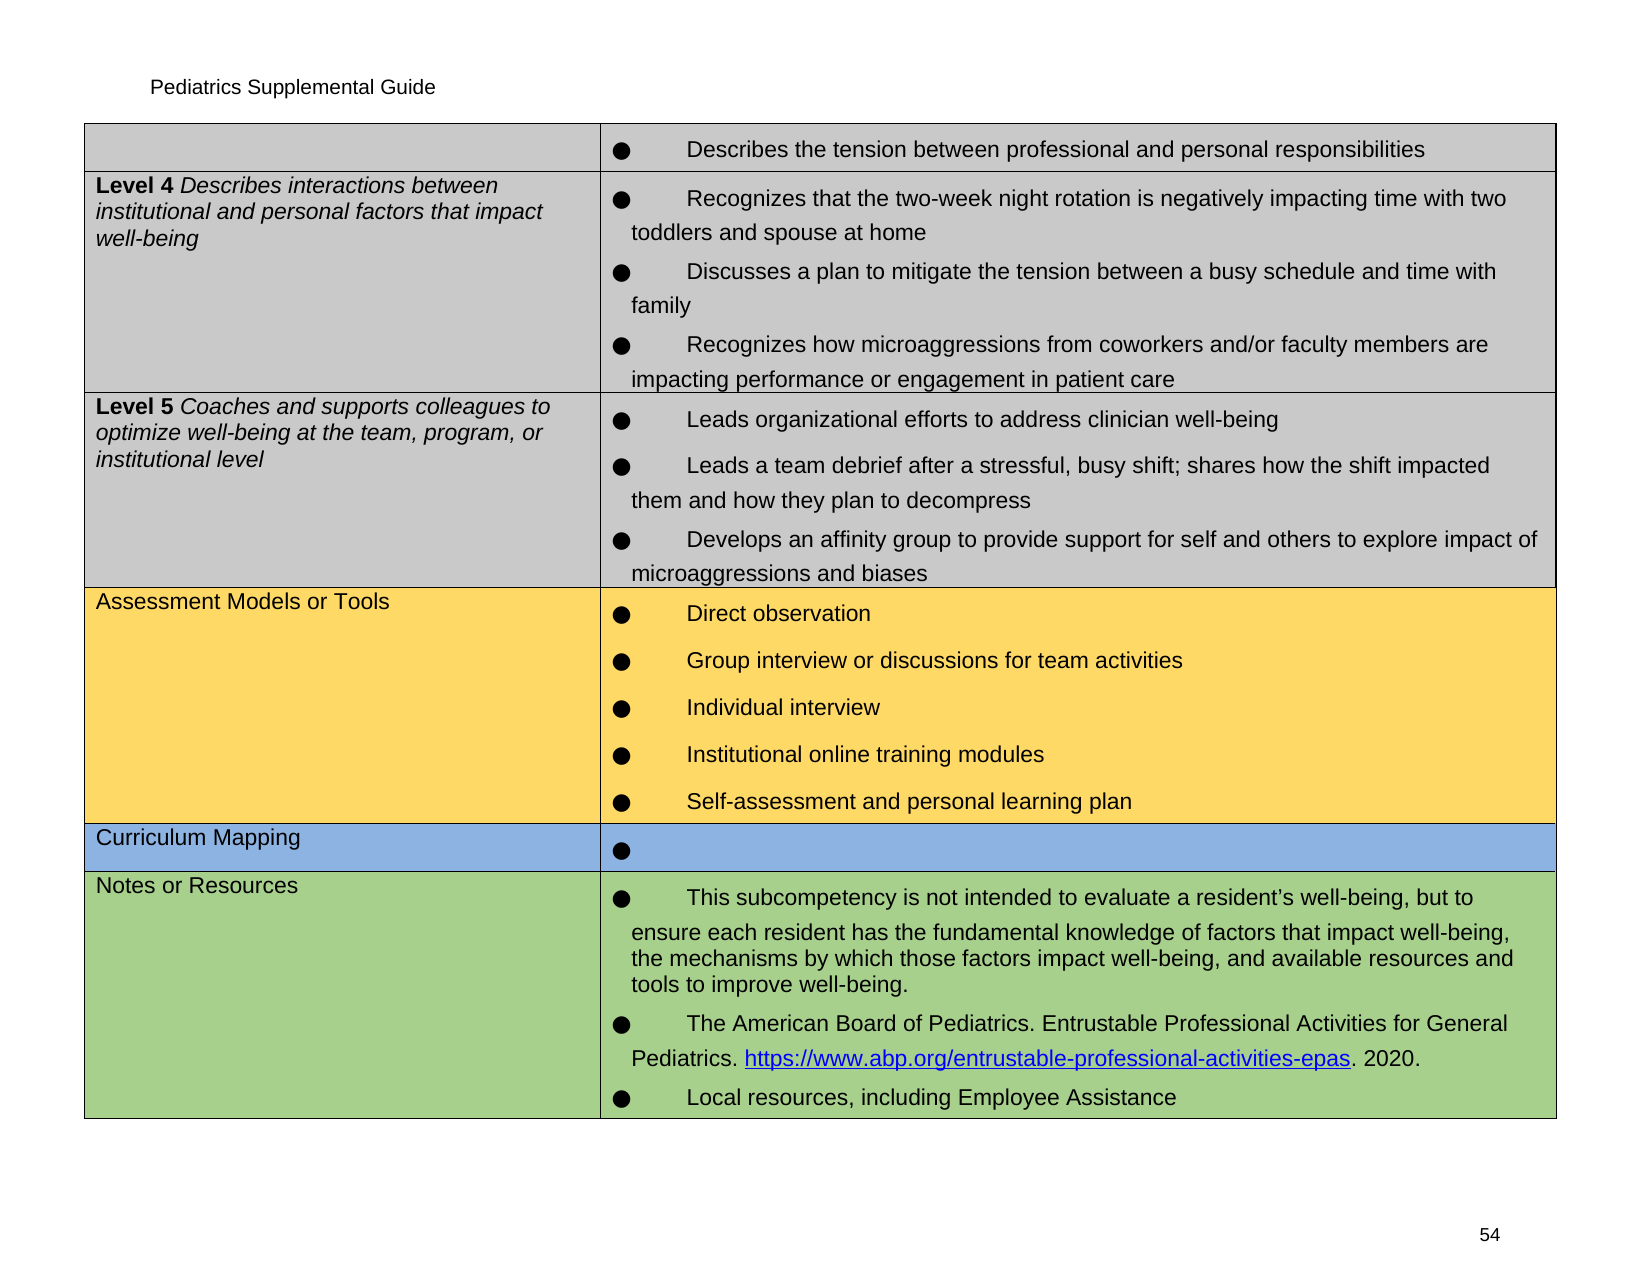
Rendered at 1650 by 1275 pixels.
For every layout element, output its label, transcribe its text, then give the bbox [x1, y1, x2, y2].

table_cell Recognizes that the two-week night rotation is negatively impacting time with two toddlers and spouse at home Discusses a plan to mitigate the tension between a busy schedule and time with family Recognizes how microaggressions from coworkers and/or faculty members are impacting performance or engagement in patient care [601, 172, 1555, 392]
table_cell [601, 124, 1555, 171]
table_cell [601, 823, 1556, 871]
table_cell Assessment Models or Tools [85, 588, 600, 823]
table_cell Leads organizational efforts to address clinician well-being Leads a team debrief after a stressful, busy shift; shares how the shift impacted them and how they plan to decompress Develops an affinity group to provide support for self and others to explore impact of microaggressions and biases [601, 393, 1555, 587]
table_cell Notes or Resources [85, 872, 600, 1118]
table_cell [601, 871, 1556, 1118]
table_cell Curriculum Mapping [85, 824, 600, 871]
table_cell Level 5 Coaches and supports colleagues to optimize well-being at the team, program, or institutional level [85, 393, 600, 587]
table_cell Level 4 Describes interactions between institutional and personal factors that impact well-being [85, 172, 600, 392]
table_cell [85, 124, 600, 171]
table_cell Direct observation Group interview or discussions for team activities Individual interview Institutional online training modules Self-assessment and personal learning plan [601, 588, 1556, 823]
